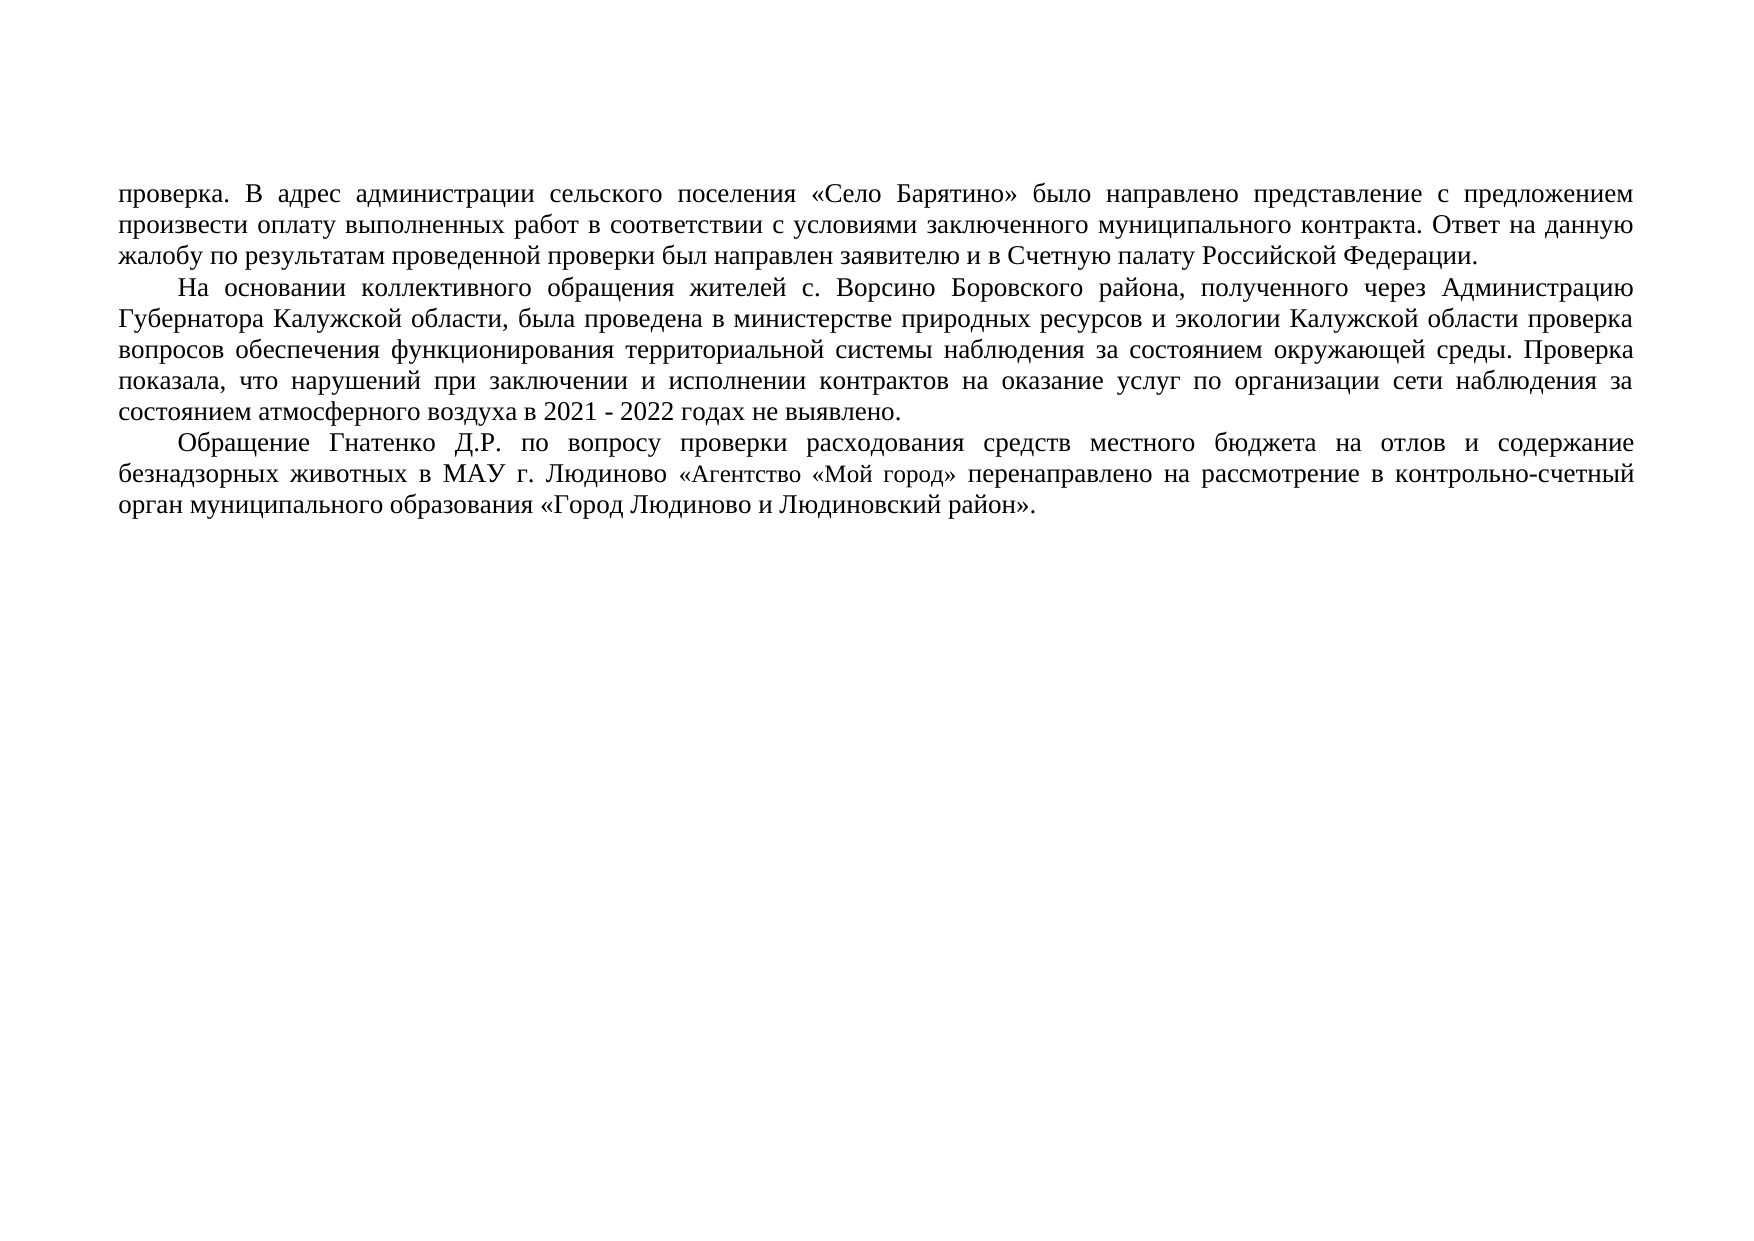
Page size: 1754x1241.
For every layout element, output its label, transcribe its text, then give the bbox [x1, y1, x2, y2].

text На основании коллективного обращения жителей с. Ворсино Боровского района, полученного через Администрацию Губернатора Калужской области, была проведена в министерстве природных ресурсов и экологии Калужской области проверка вопросов обеспечения функционирования территориальной системы наблюдения за состоянием окружающей среды. Проверка показала, что нарушений при заключении и исполнении контрактов на оказание услуг по организации сети наблюдения за состоянием атмосферного воздуха в 2021 - 2022 годах не выявлено. [118, 271, 1636, 426]
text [118, 177, 1636, 271]
text Обращение Гнатенко Д.Р. по вопросу проверки расходования средств местного бюджета на отлов и содержание безнадзорных животных в МАУ г. Людиново «Агентство «Мой город» перенаправлено на рассмотрение в контрольно-счетный орган муниципального образования «Город Людиново и Людиновский район». [118, 426, 1636, 520]
